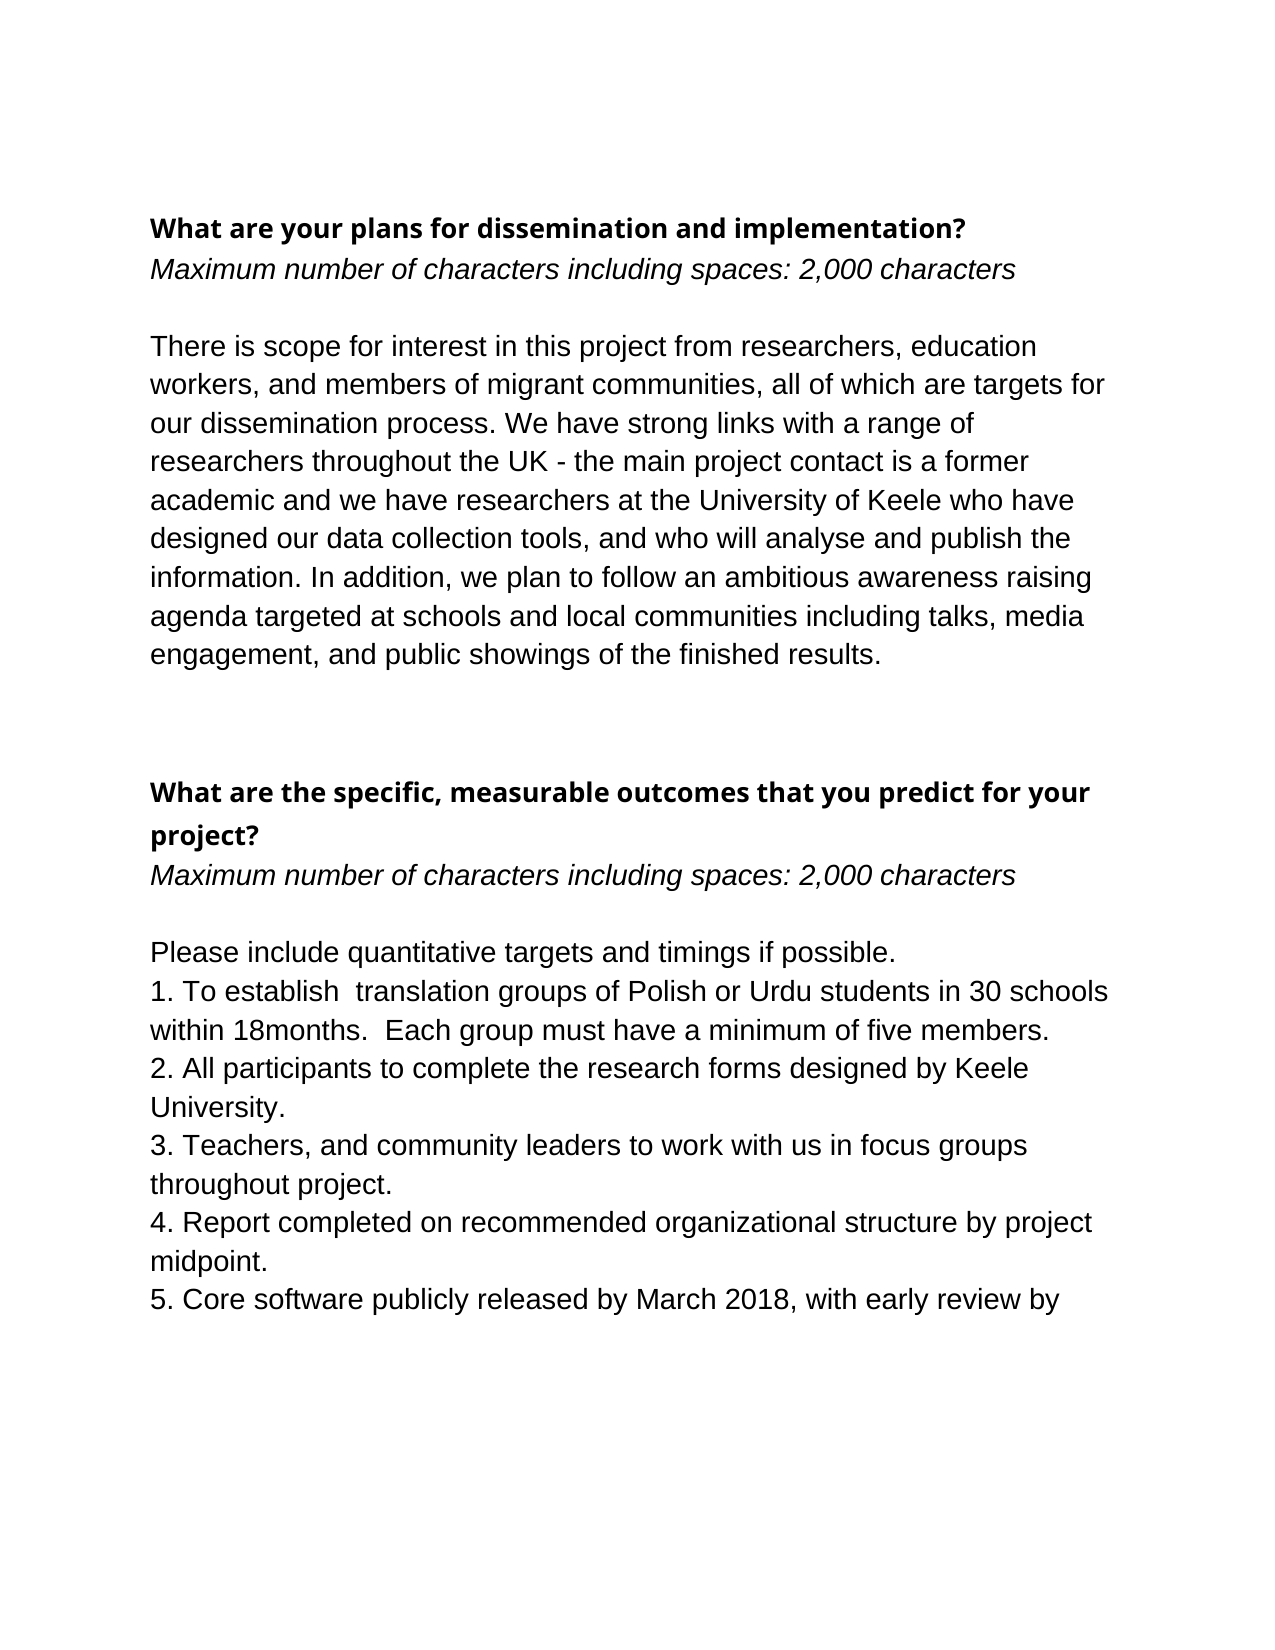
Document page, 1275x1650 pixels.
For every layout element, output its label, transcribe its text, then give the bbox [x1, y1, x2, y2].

text There is scope for interest in this project from researchers, education workers, and members of migrant communities, all of which are targets for our dissemination process. We have strong links with a range of researchers throughout the UK - the main project contact is a former academic and we have researchers at the University of Keele who have designed our data collection tools, and who will analyse and publish the information. In addition, we plan to follow an ambitious awareness raising agenda targeted at schools and local communities including talks, media engagement, and public showings of the finished results. [150, 329, 1125, 671]
text Please include quantitative targets and timings if possible. [150, 936, 1125, 969]
text 4. Report completed on recommended organizational structure by project midpoint. [150, 1205, 1125, 1277]
text 5. Core software publicly released by March 2018, with early review by [150, 1282, 1125, 1316]
text 2. All participants to complete the research forms designed by Keele University. [150, 1051, 1125, 1123]
subtitle What are the specific, measurable outcomes that you predict for your project? [150, 774, 1125, 853]
text Maximum number of characters including spaces: 2,000 characters [150, 858, 1125, 892]
subtitle What are your plans for dissemination and implementation? [150, 209, 1125, 246]
text Maximum number of characters including spaces: 2,000 characters [150, 252, 1125, 285]
text 3. Teachers, and community leaders to work with us in focus groups throughout project. [150, 1128, 1125, 1200]
text 1. To establish translation groups of Polish or Urdu students in 30 schools within 18months. Each group must have a minimum of five members. [150, 974, 1125, 1046]
